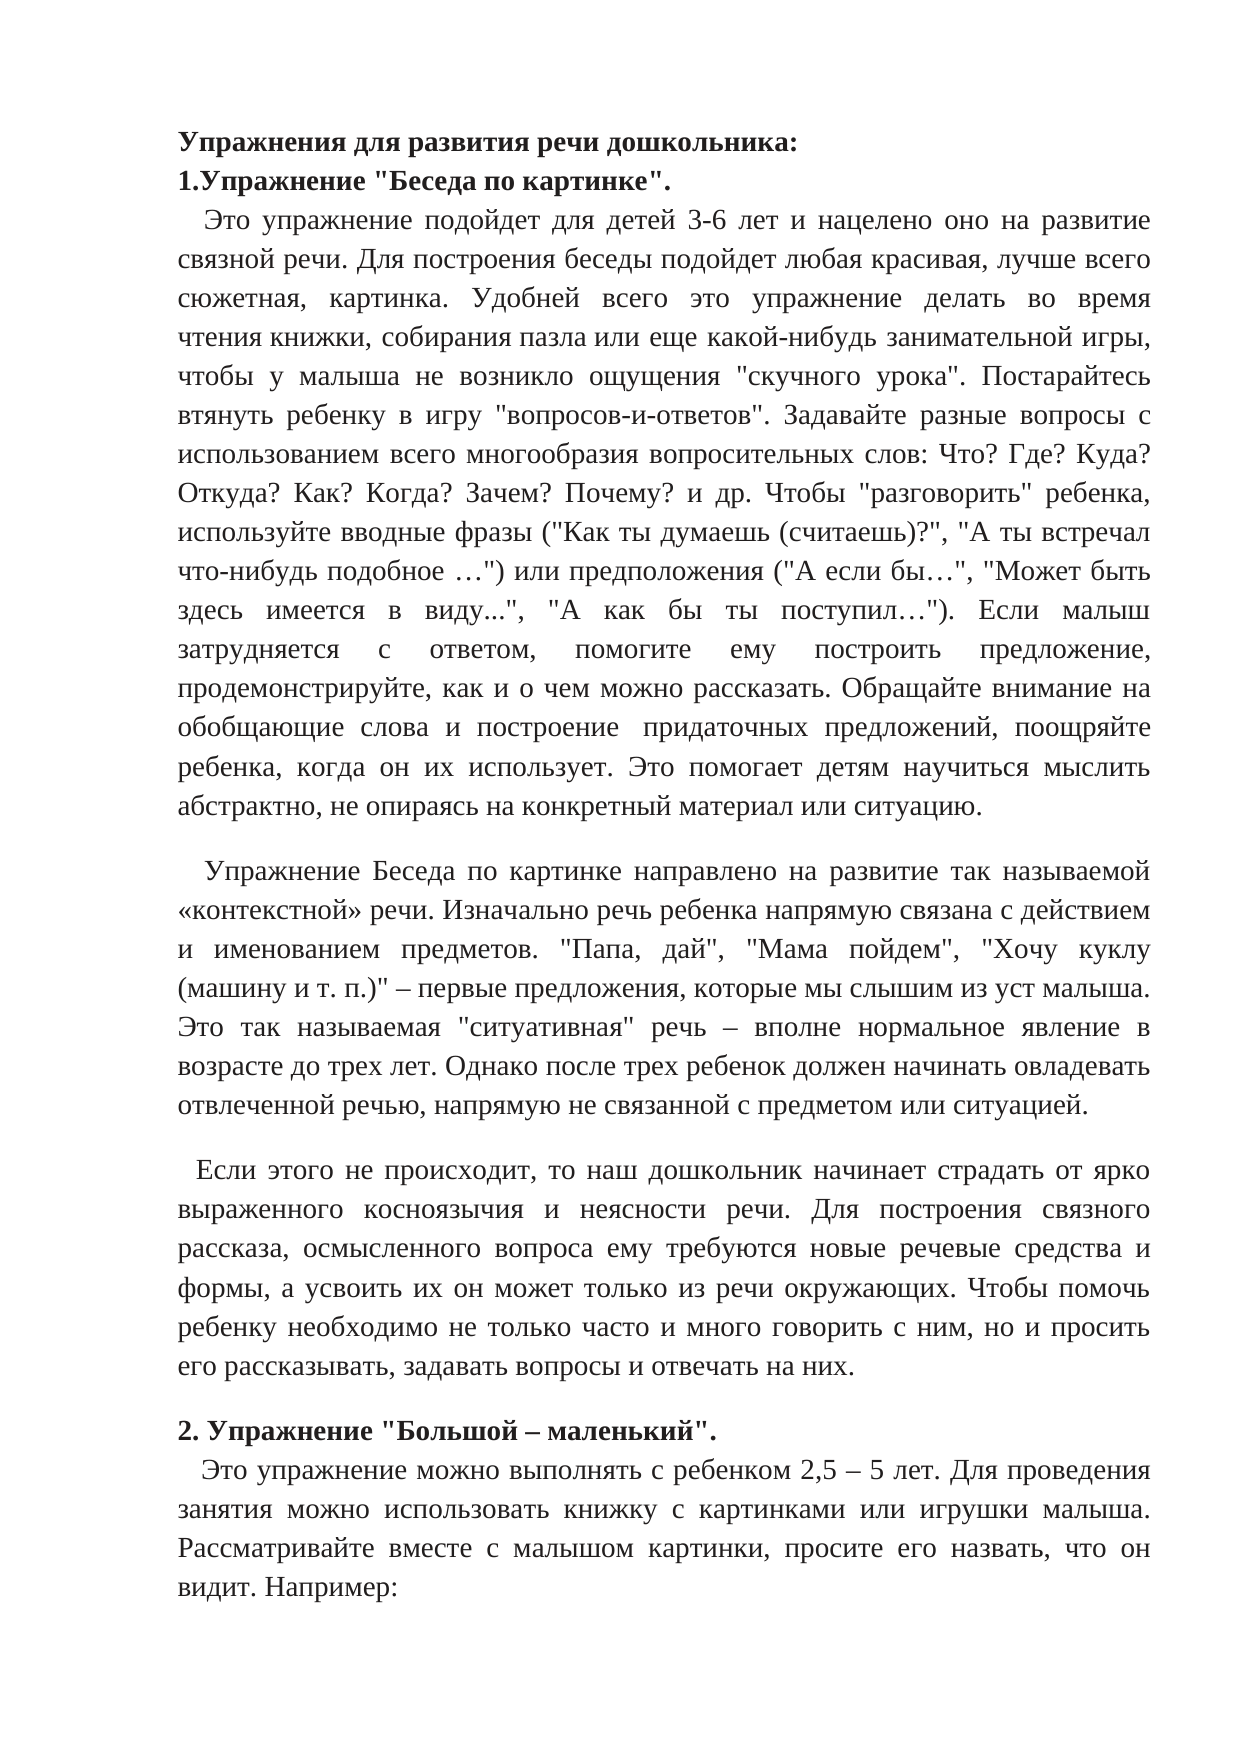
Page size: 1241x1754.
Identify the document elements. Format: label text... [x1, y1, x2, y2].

text 2. Упражнение "Большой – маленький". [177, 1407, 1152, 1447]
text Если этого не происходит, то наш дошкольник начинает страдать от ярко выраженного косноязычия и неясности речи. Для построения связного рассказа, осмысленного вопроса ему требуются новые речевые средства и формы, а усвоить их он может только из речи окружающих. Чтобы помочь ребенку необходимо не только часто и много говорить с ним, но и просить его рассказывать, задавать вопросы и отвечать на них. [177, 1147, 1152, 1381]
text Упражнение Беседа по картинке направлено на развитие так называемой «контекстной» речи. Изначально речь ребенка напрямую связана с действием и именованием предметов. "Папа, дай", "Мама пойдем", "Хочу куклу (машину и т. п.)" – первые предложения, которые мы слышим из уст малыша. Это так называемая "ситуативная" речь – вполне нормальное явление в возрасте до трех лет. Однако после трех ребенок должен начинать овладевать отвлеченной речью, напрямую не связанной с предметом или ситуацией. [177, 847, 1152, 1121]
text Это упражнение подойдет для детей 3-6 лет и нацелено оно на развитие связной речи. Для построения беседы подойдет любая красивая, лучше всего сюжетная, картинка. Удобней всего это упражнение делать во время чтения книжки, собирания пазла или еще какой-нибудь занимательной игры, чтобы у малыша не возникло ощущения "скучного урока". Постарайтесь втянуть ребенку в игру "вопросов-и-ответов". Задавайте разные вопросы с использованием всего многообразия вопросительных слов: Что? Где? Куда? Откуда? Как? Когда? Зачем? Почему? и др. Чтобы "разговорить" ребенка, используйте вводные фразы ("Как ты думаешь (считаешь)?", "А ты встречал что-нибудь подобное …") или предположения ("А если бы…", "Может быть здесь имеется в виду...", "А как бы ты поступил…"). Если малыш затрудняется с ответом, помогите ему построить предложение, продемонстрируйте, как и о чем можно рассказать. Обращайте внимание на обобщающие слова и построение придаточных предложений, поощряйте ребенка, когда он их использует. Это помогает детям научиться мыслить абстрактно, не опираясь на конкретный материал или ситуацию. [177, 196, 1152, 821]
text Это упражнение можно выполнять с ребенком 2,5 – 5 лет. Для проведения занятия можно использовать книжку с картинками или игрушки малыша. Рассматривайте вместе с малышом картинки, просите его назвать, что он видит. Например: [177, 1447, 1152, 1603]
text Упражнения для развития речи дошкольника: [177, 118, 1152, 157]
text 1.Упражнение "Беседа по картинке". [177, 157, 1152, 196]
